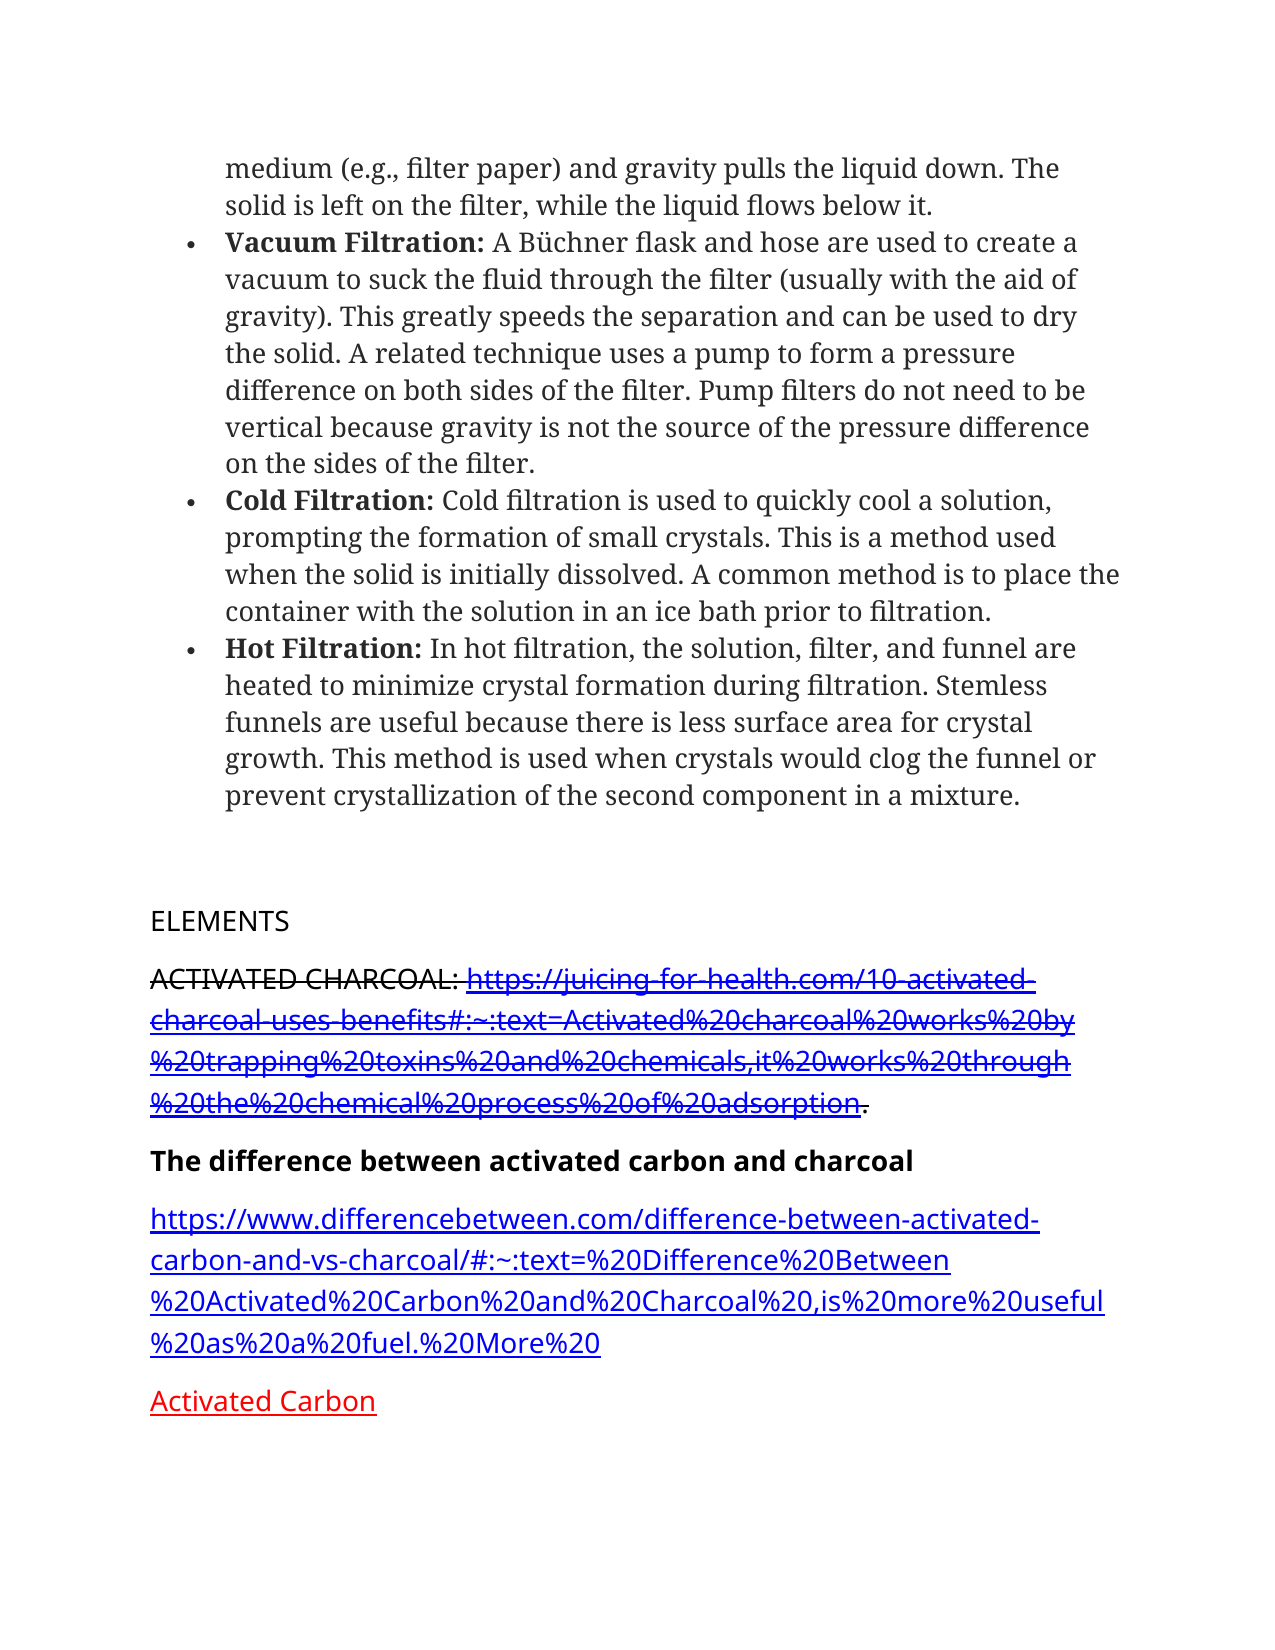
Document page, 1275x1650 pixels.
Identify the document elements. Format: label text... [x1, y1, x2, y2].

list Hot Filtration: In hot filtration, the solution, filter, and funnel are heated to minimize crystal formation during filtration. Stemless funnels are useful because there is less surface area for crystal growth. This method is used when crystals would clog the funnel or prevent crystallization of the second component in a mixture. [187, 629, 1125, 814]
list Cold Filtration: Cold filtration is used to quickly cool a solution, prompting the formation of small crystals. This is a method used when the solid is initially dissolved. A common method is to place the container with the solution in an ice bath prior to filtration. [187, 482, 1125, 629]
text Activated Carbon [150, 1381, 1125, 1419]
list Vacuum Filtration: A Büchner flask and hose are used to create a vacuum to suck the fluid through the filter (usually with the aid of gravity). This greatly speeds the separation and can be used to dry the solid. A related technique uses a pump to form a pressure difference on both sides of the filter. Pump filters do not need to be vertical because gravity is not the source of the pressure difference on the sides of the filter. [187, 224, 1125, 482]
list ELEMENTS [150, 901, 1125, 939]
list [187, 150, 1125, 224]
text https://www.differencebetween.com/difference-between-activated-carbon-and-vs-charcoal/#:~:text=%20Difference%20Between%20Activated%20Carbon%20and%20Charcoal%20,is%20more%20useful%20as%20a%20fuel.%20More%20 [150, 1199, 1125, 1361]
text ACTIVATED CHARCOAL: https://juicing-for-health.com/10-activated-charcoal-uses-benefits#:~:text=Activated%20charcoal%20works%20by%20trapping%20toxins%20and%20chemicals,it%20works%20through%20the%20chemical%20process%20of%20adsorption. [150, 959, 1125, 1121]
text The difference between activated carbon and charcoal [150, 1141, 1125, 1179]
